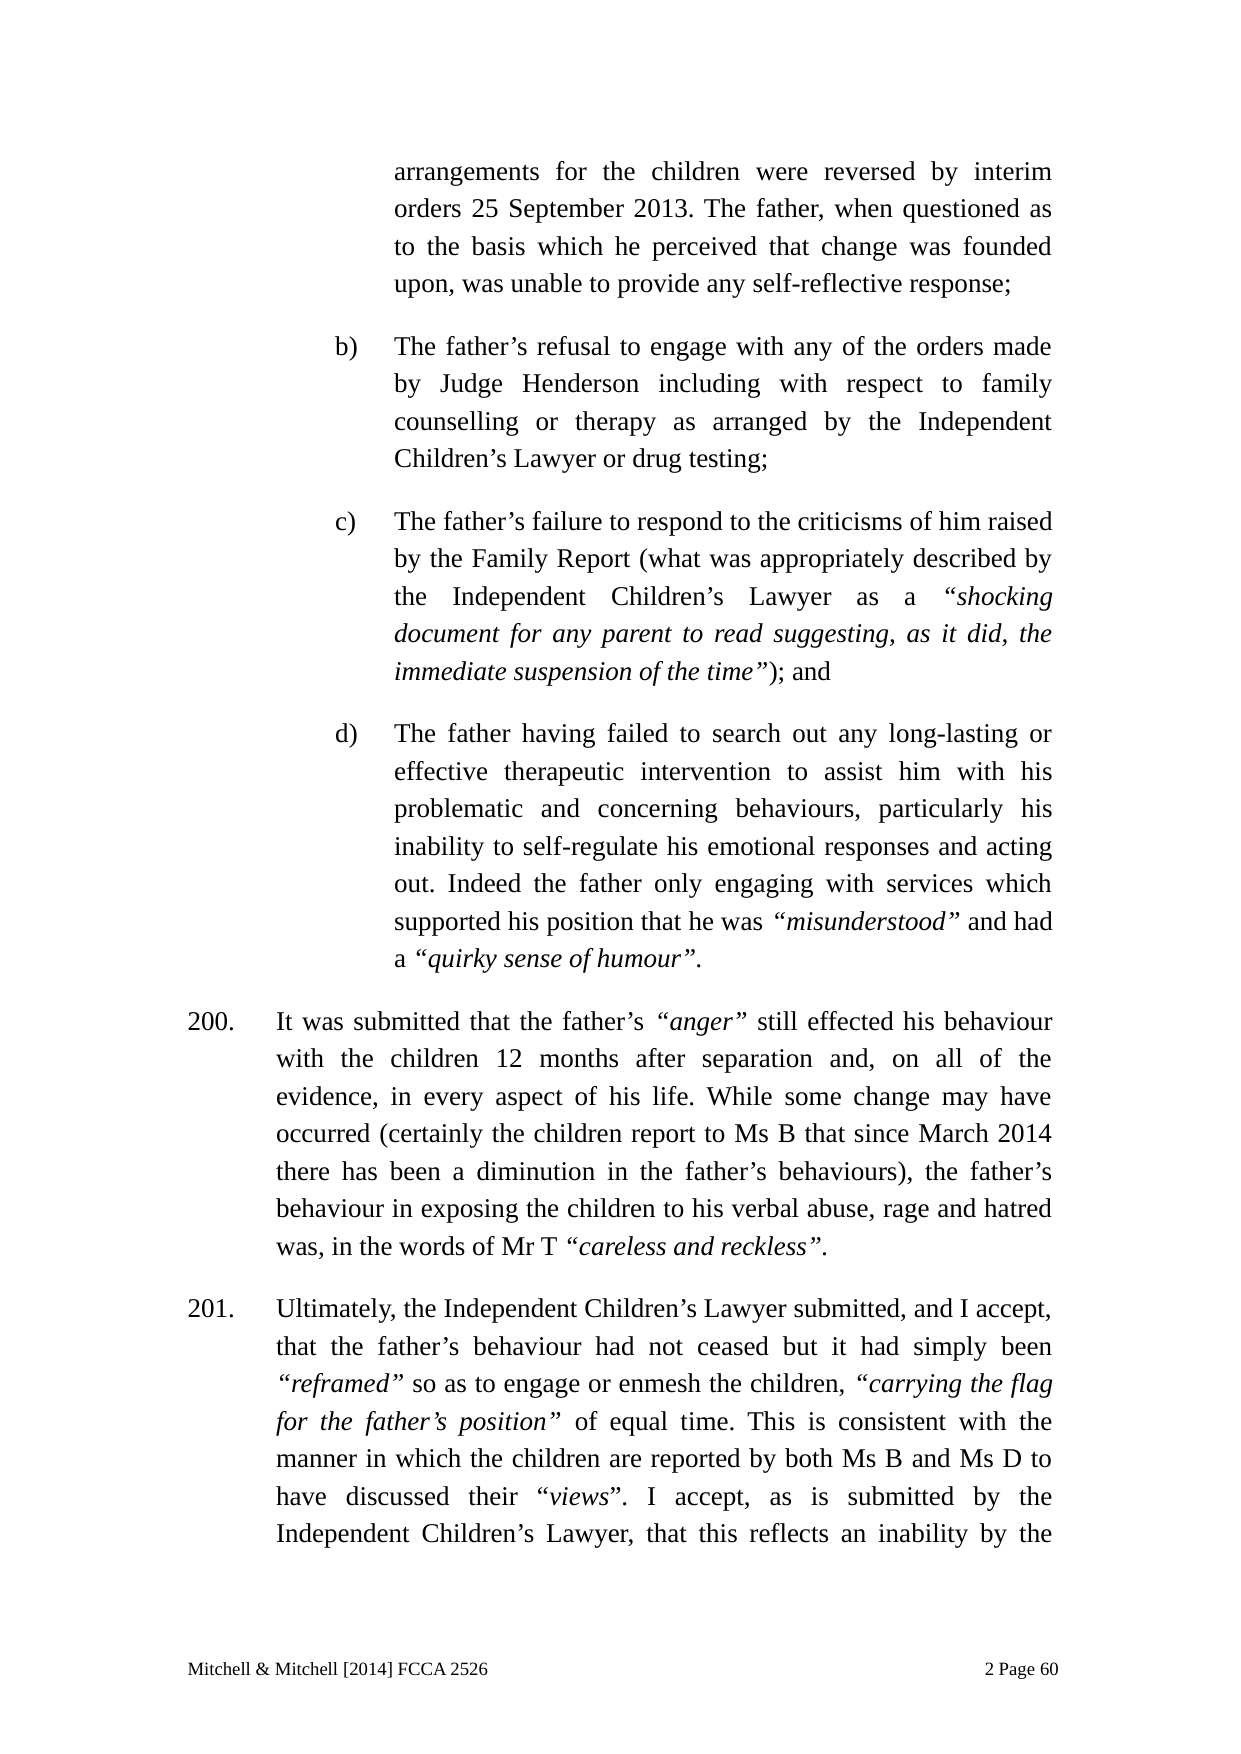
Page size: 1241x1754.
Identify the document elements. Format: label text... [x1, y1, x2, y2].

text The father having failed to search out any long-lasting or effective therapeutic intervention to assist him with his problematic and concerning behaviours, particularly his inability to self-regulate his emotional responses and acting out. Indeed the father only engaging with services which supported his position that he was “misunderstood” and had a “quirky sense of humour”. [335, 712, 1053, 975]
text It was submitted that the father’s “anger” still effected his behaviour with the children 12 months after separation and, on all of the evidence, in every aspect of his life. While some change may have occurred (certainly the children report to Ms B that since March 2014 there has been a diminution in the father’s behaviours), the father’s behaviour in exposing the children to his verbal abuse, rage and hatred was, in the words of Mr T “careless and reckless”. [187, 1000, 1053, 1262]
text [187, 1287, 1053, 1550]
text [335, 150, 1053, 300]
text The father’s refusal to engage with any of the orders made by Judge Henderson including with respect to family counselling or therapy as arranged by the Independent Children’s Lawyer or drug testing; [335, 325, 1053, 475]
text The father’s failure to respond to the criticisms of him raised by the Family Report (what was appropriately described by the Independent Children’s Lawyer as a “shocking document for any parent to read suggesting, as it did, the immediate suspension of the time”); and [335, 500, 1053, 687]
